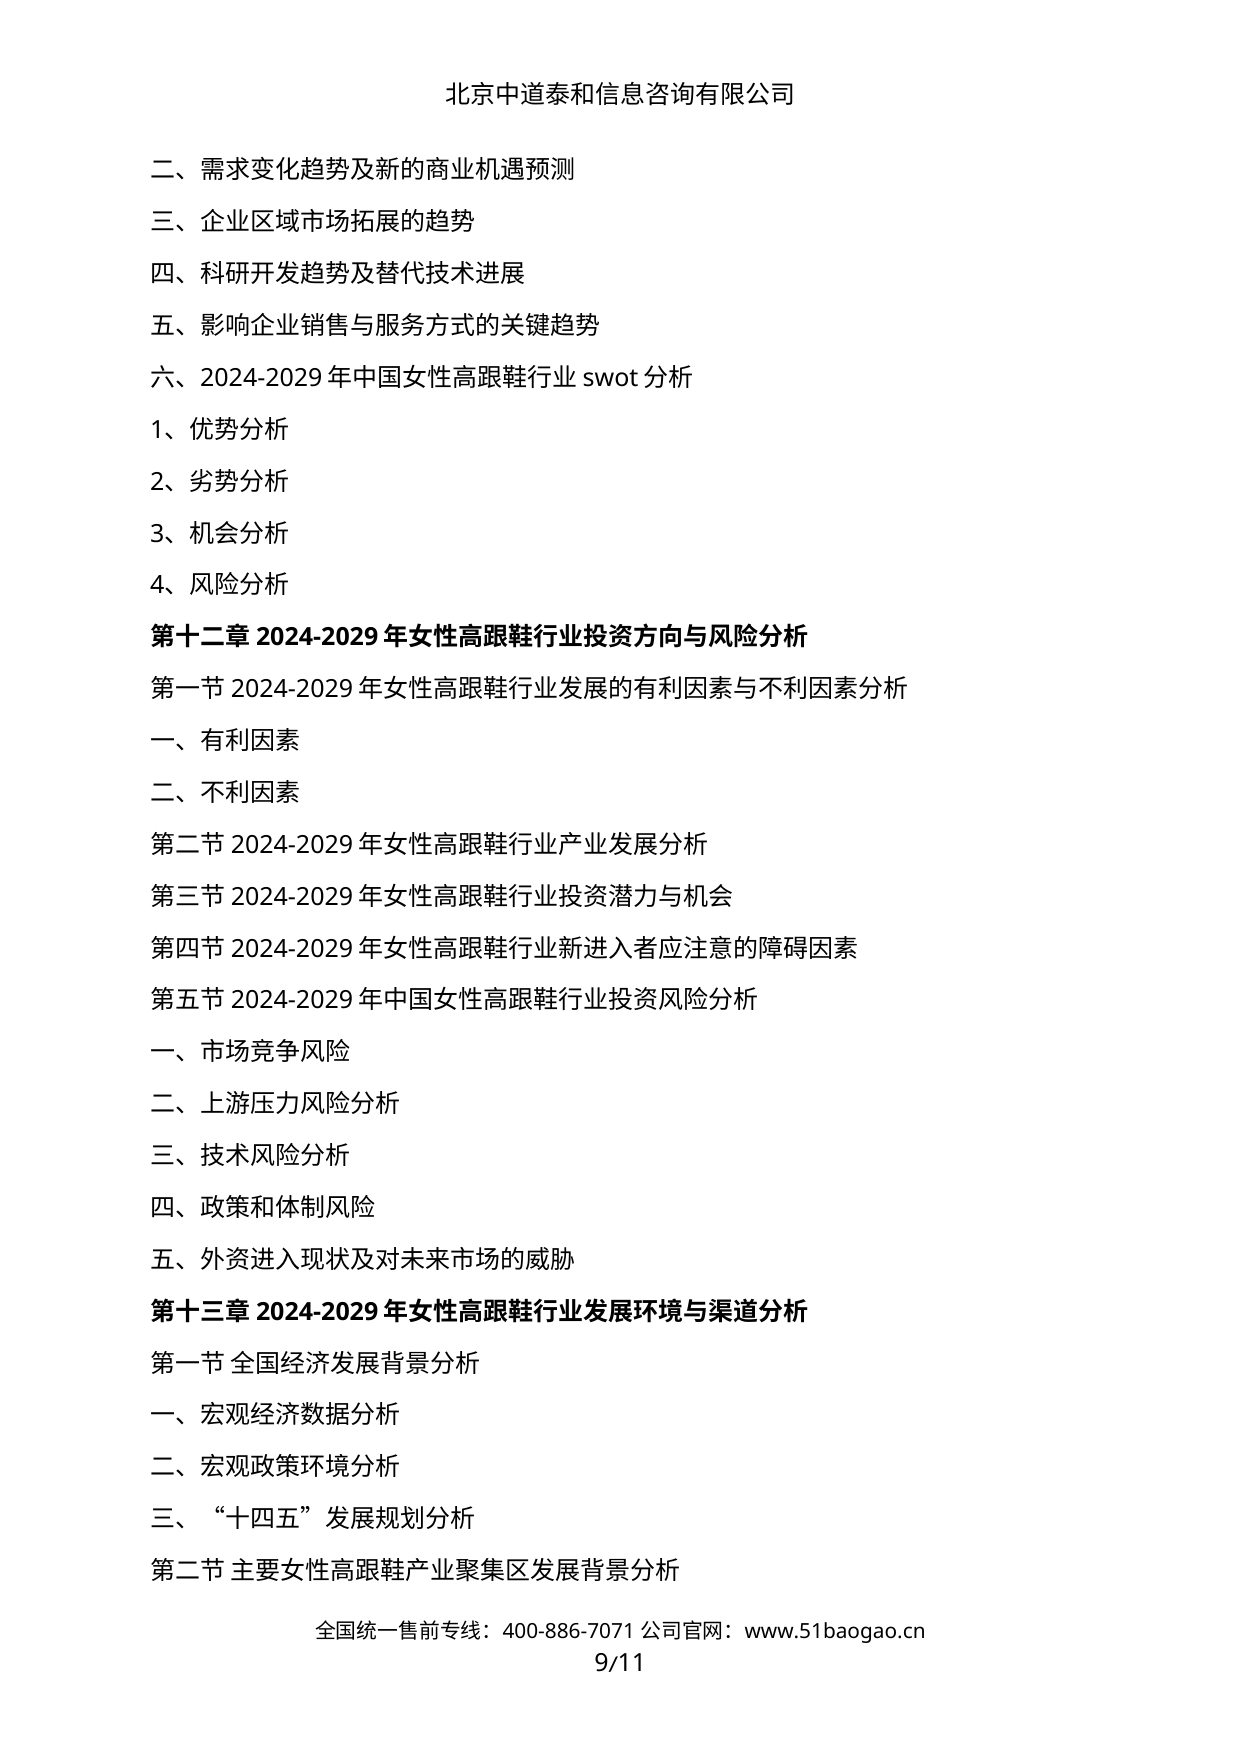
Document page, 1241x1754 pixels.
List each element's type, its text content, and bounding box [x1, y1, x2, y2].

text 三、企业区域市场拓展的趋势 [150, 202, 1090, 238]
text 四、科研开发趋势及替代技术进展 [150, 254, 1090, 290]
text 二、不利因素 [150, 772, 1090, 809]
text 二、需求变化趋势及新的商业机遇预测 [150, 150, 1090, 186]
text 一、市场竞争风险 [150, 1032, 1090, 1068]
text 第三节 2024-2029年女性高跟鞋行业投资潜力与机会 [150, 876, 1090, 912]
text 第二节 主要女性高跟鞋产业聚集区发展背景分析 [150, 1551, 1090, 1587]
text 二、宏观政策环境分析 [150, 1447, 1090, 1483]
text 第二节 2024-2029年女性高跟鞋行业产业发展分析 [150, 824, 1090, 861]
text 第一节 全国经济发展背景分析 [150, 1343, 1090, 1379]
text 四、政策和体制风险 [150, 1187, 1090, 1224]
text 五、外资进入现状及对未来市场的威胁 [150, 1239, 1090, 1276]
text 第十三章 2024-2029年女性高跟鞋行业发展环境与渠道分析 [150, 1291, 1090, 1327]
text 2、劣势分析 [150, 461, 1090, 497]
text 3、机会分析 [150, 513, 1090, 549]
text 第四节 2024-2029年女性高跟鞋行业新进入者应注意的障碍因素 [150, 928, 1090, 964]
text 三、“十四五”发展规划分析 [150, 1499, 1090, 1535]
text 二、上游压力风险分析 [150, 1084, 1090, 1120]
text 一、有利因素 [150, 721, 1090, 757]
text 第一节 2024-2029年女性高跟鞋行业发展的有利因素与不利因素分析 [150, 669, 1090, 705]
text 第五节 2024-2029年中国女性高跟鞋行业投资风险分析 [150, 980, 1090, 1016]
text 五、影响企业销售与服务方式的关键趋势 [150, 306, 1090, 342]
text 1、优势分析 [150, 409, 1090, 446]
text 一、宏观经济数据分析 [150, 1395, 1090, 1431]
text 第十二章 2024-2029年女性高跟鞋行业投资方向与风险分析 [150, 617, 1090, 653]
text 三、技术风险分析 [150, 1136, 1090, 1172]
text 六、2024-2029年中国女性高跟鞋行业swot分析 [150, 357, 1090, 394]
text 4、风险分析 [150, 565, 1090, 601]
